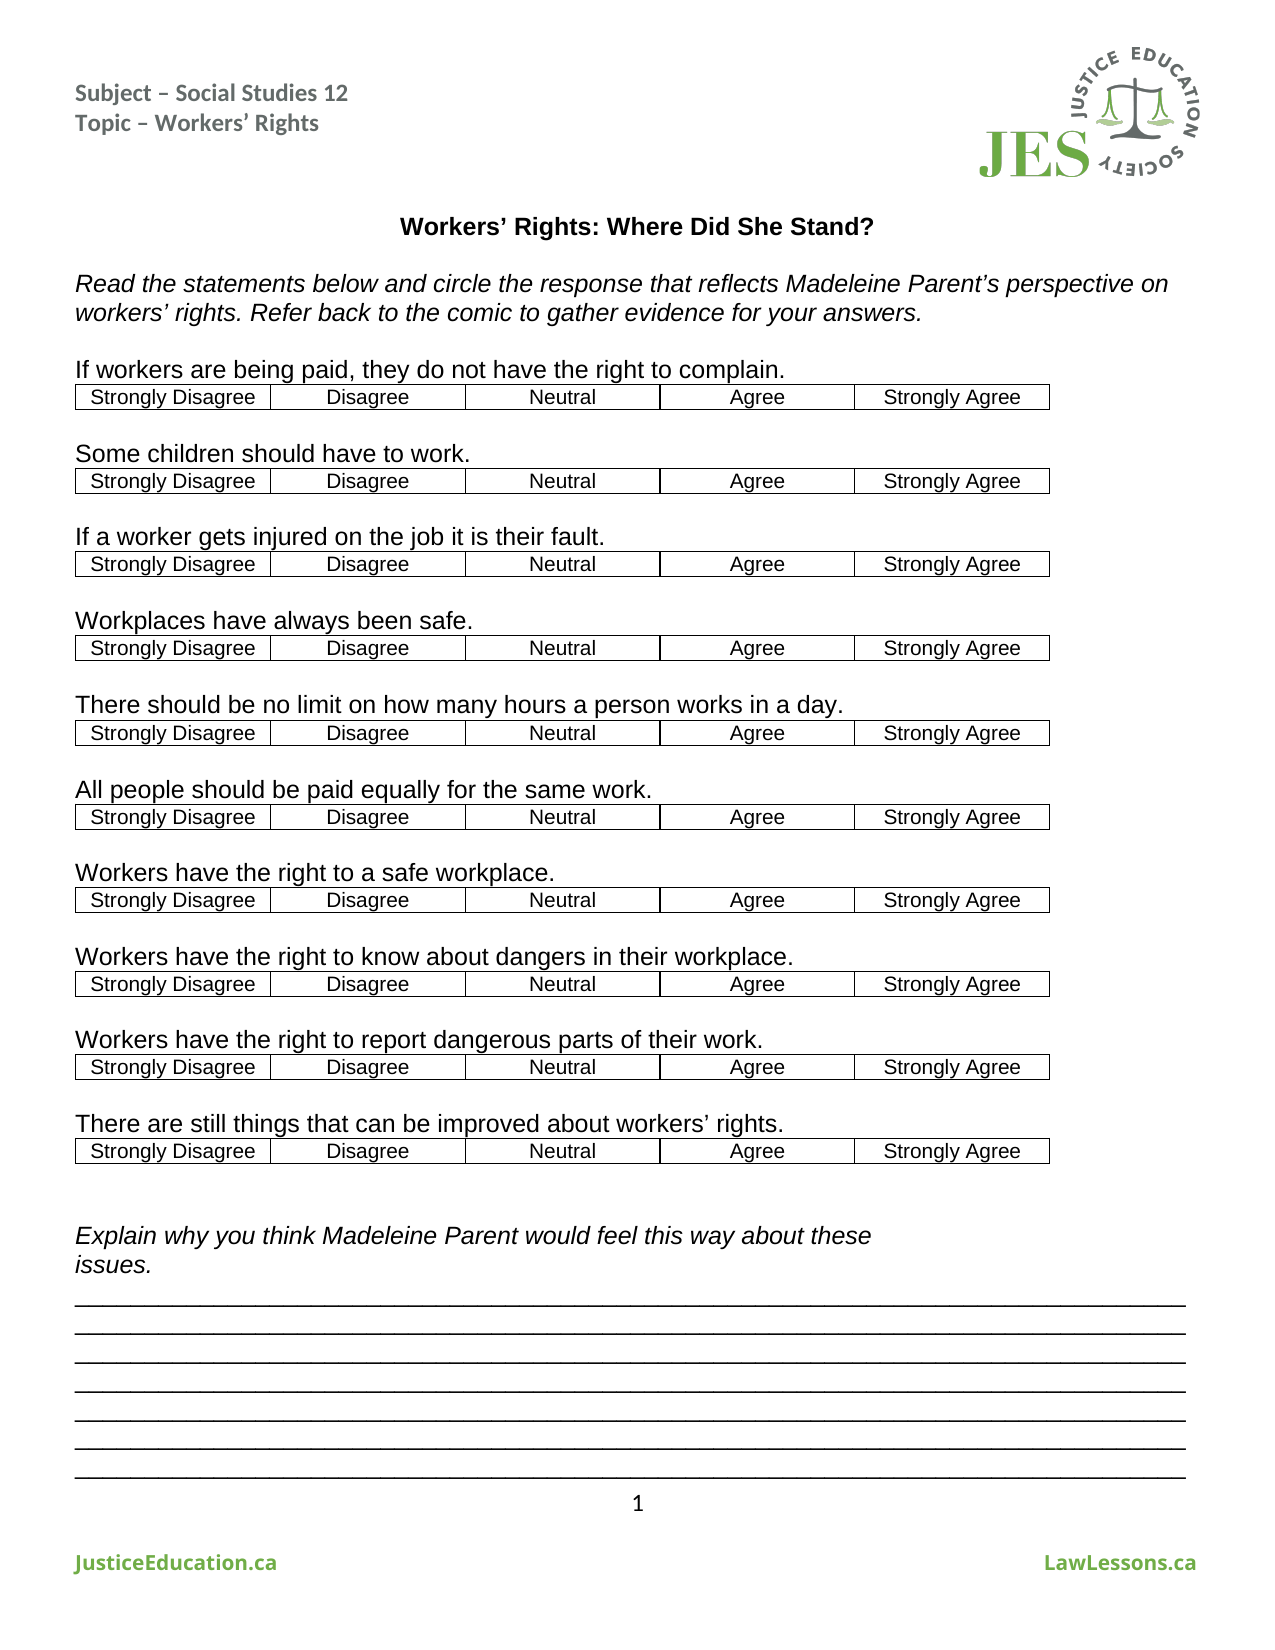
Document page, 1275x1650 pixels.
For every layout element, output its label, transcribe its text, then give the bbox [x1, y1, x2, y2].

table_header Neutral [466, 972, 659, 996]
text There should be no limit on how many hours a person works in a day. [75, 689, 1200, 720]
text Workplaces have always been safe. [75, 606, 1200, 634]
table_header Neutral [466, 469, 659, 492]
text Workers’ Rights: Where Did She Stand? [75, 211, 1200, 240]
table_header Strongly Agree [855, 469, 1049, 492]
table_header Strongly Agree [855, 972, 1049, 996]
table_header Agree [661, 636, 854, 659]
table_header Disagree [271, 721, 465, 745]
text All people should be paid equally for the same work. [75, 775, 1200, 803]
table_header Agree [661, 385, 854, 409]
table_header Disagree [271, 972, 465, 996]
table_header Neutral [466, 552, 659, 576]
table_header Strongly Disagree [76, 385, 270, 409]
table_header Disagree [271, 469, 465, 492]
table_header Agree [661, 552, 854, 576]
table_header Neutral [466, 1139, 659, 1163]
table_header Disagree [271, 636, 465, 659]
text If a worker gets injured on the job it is their fault. [75, 522, 1200, 551]
table_header Agree [661, 888, 854, 912]
table_header Strongly Agree [855, 721, 1049, 745]
table_header Strongly Agree [855, 1139, 1049, 1163]
table_header Strongly Agree [855, 1055, 1049, 1079]
table_header Neutral [466, 721, 659, 745]
table_header Agree [661, 469, 854, 492]
table_header Disagree [271, 888, 465, 912]
table_header Strongly Agree [855, 552, 1049, 576]
table_header Strongly Agree [855, 888, 1049, 912]
text Workers have the right to a safe workplace. [75, 858, 1200, 887]
table_header Disagree [271, 385, 465, 409]
table_header Disagree [271, 805, 465, 828]
table_header Strongly Disagree [76, 469, 270, 492]
table_header Strongly Disagree [76, 888, 270, 912]
text Workers have the right to report dangerous parts of their work. [75, 1025, 1200, 1054]
table_header Strongly Agree [855, 636, 1049, 659]
table_header Neutral [466, 888, 659, 912]
text issues. [75, 1250, 1200, 1279]
table_header Strongly Disagree [76, 1055, 270, 1079]
table_header Agree [661, 1055, 854, 1079]
table_header Strongly Disagree [76, 721, 270, 745]
text ________________________________________________________________________________________________________________________________________________________________________________________________________________________________________________________________________________________________________________________________________________________________________________________________________________________________________________________________________________________________________________________________________________________________________________ [75, 1279, 1200, 1480]
table_header Neutral [466, 385, 659, 409]
text Some children should have to work. [75, 439, 1200, 467]
table_header Strongly Disagree [76, 1139, 270, 1163]
text Explain why you think Madeleine Parent would feel this way about these [75, 1221, 1200, 1250]
table_header Strongly Disagree [76, 805, 270, 828]
table_header Disagree [271, 552, 465, 576]
text If workers are being paid, they do not have the right to complain. [75, 355, 1200, 384]
table_header Neutral [466, 805, 659, 828]
text Read the statements below and circle the response that reflects Madeleine Parent’s perspective on workers’ rights. Refer back to the comic to gather evidence for your answers. [75, 269, 1200, 326]
table_header Strongly Disagree [76, 552, 270, 576]
table_header Disagree [271, 1055, 465, 1079]
table_header Agree [661, 1139, 854, 1163]
table_header Strongly Disagree [76, 636, 270, 659]
table_header Agree [661, 972, 854, 996]
table_header Neutral [466, 1055, 659, 1079]
picture [979, 47, 1200, 177]
text Workers have the right to know about dangers in their workplace. [75, 942, 1200, 971]
table_header Neutral [466, 636, 659, 659]
table_header Strongly Agree [855, 805, 1049, 828]
text There are still things that can be improved about workers’ rights. [75, 1109, 1200, 1138]
table_header Strongly Disagree [76, 972, 270, 996]
table_header Agree [661, 805, 854, 828]
table_header Agree [661, 721, 854, 745]
table_header Strongly Agree [855, 385, 1049, 409]
table_header Disagree [271, 1139, 465, 1163]
